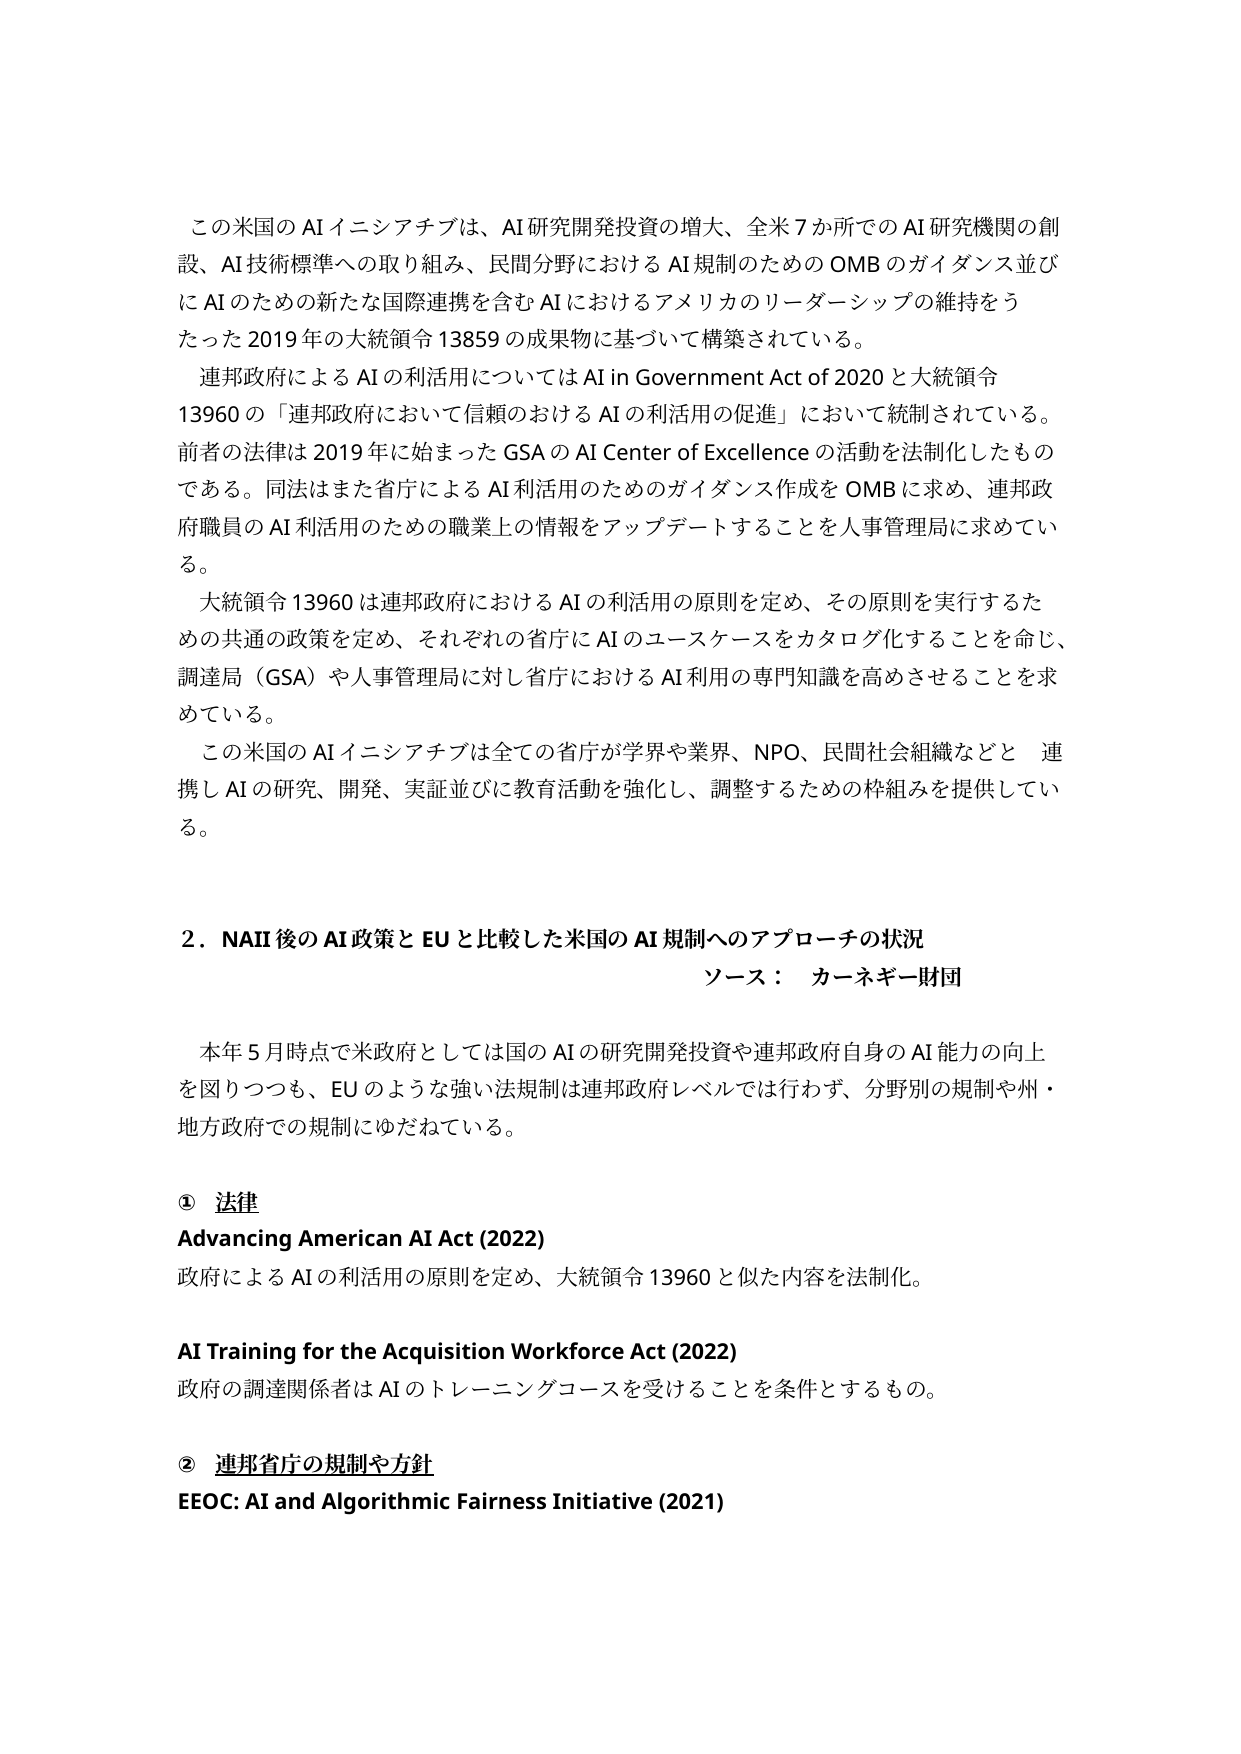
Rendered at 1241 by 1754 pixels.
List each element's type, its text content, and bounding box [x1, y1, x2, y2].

text AI Training for the Acquisition Workforce Act (2022) [177, 1332, 1063, 1369]
list 連邦省庁の規制や方針 [177, 1444, 1063, 1482]
text 本年5月時点で米政府としては国のAIの研究開発投資や連邦政府自身のAI能力の向上を図りつつも、EUのような強い法規制は連邦政府レベルでは行わず、分野別の規制や州・地方政府での規制にゆだねている。 [177, 1032, 1063, 1144]
text この米国のAIイニシアチブは全ての省庁が学界や業界、NPO、民間社会組織などと 連携しAIの研究、開発、実証並びに教育活動を強化し、調整するための枠組みを提供している。 [177, 732, 1063, 844]
text 政府の調達関係者はAIのトレーニングコースを受けることを条件とするもの。 [177, 1369, 1063, 1407]
text ２．NAII後のAI政策とEUと比較した米国のAI規制へのアプローチの状況 [177, 919, 1063, 957]
text ソース： カーネギー財団 [177, 957, 1063, 994]
text 大統領令13960は連邦政府におけるAIの利活用の原則を定め、その原則を実行するための共通の政策を定め、それぞれの省庁にAIのユースケースをカタログ化することを命じ、調達局（GSA）や人事管理局に対し省庁におけるAI利用の専門知識を高めさせることを求めている。 [177, 582, 1063, 732]
text Advancing American AI Act (2022) [177, 1219, 1063, 1257]
text この米国のAIイニシアチブは、AI研究開発投資の増大、全米7か所でのAI研究機関の創設、AI技術標準への取り組み、民間分野におけるAI規制のためのOMBのガイダンス並びにAIのための新たな国際連携を含むAIにおけるアメリカのリーダーシップの維持をうたった2019年の大統領令13859の成果物に基づいて構築されている。 [177, 207, 1063, 357]
text 連邦政府によるAIの利活用についてはAI in Government Act of 2020と大統領令13960の「連邦政府において信頼のおけるAIの利活用の促進」において統制されている。前者の法律は2019年に始まったGSAのAI Center of Excellenceの活動を法制化したものである。同法はまた省庁によるAI利活用のためのガイダンス作成をOMBに求め、連邦政府職員のAI利活用のための職業上の情報をアップデートすることを人事管理局に求めている。 [177, 357, 1063, 582]
text 政府によるAIの利活用の原則を定め、大統領令13960と似た内容を法制化。 [177, 1257, 1063, 1294]
list 法律 [177, 1182, 1063, 1219]
text EEOC: AI and Algorithmic Fairness Initiative (2021) [177, 1482, 1063, 1519]
